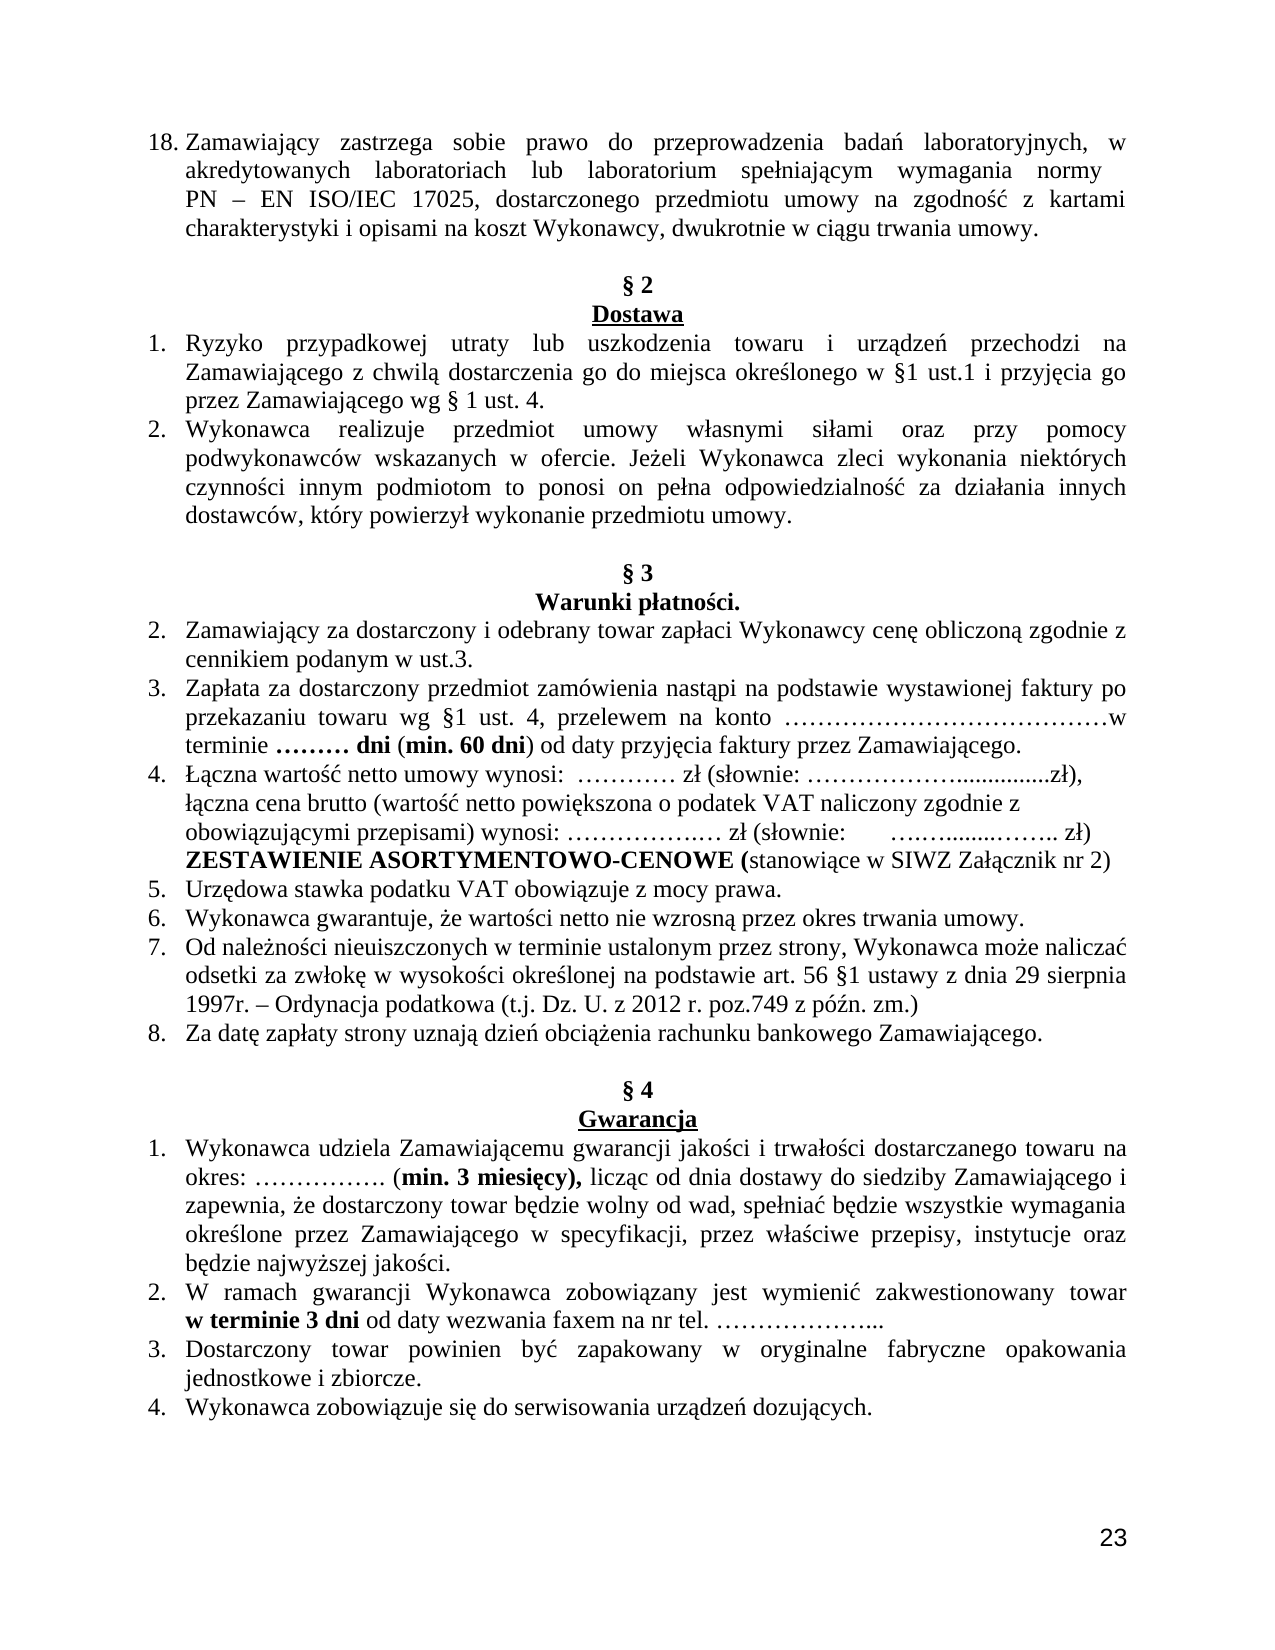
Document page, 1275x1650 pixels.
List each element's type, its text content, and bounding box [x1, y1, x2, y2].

text § 3 [148, 558, 1127, 587]
text Warunki płatności. [148, 587, 1127, 615]
text Gwarancja [148, 1104, 1127, 1133]
list Zapłata za dostarczony przedmiot zamówienia nastąpi na podstawie wystawionej faktury po przekazaniu towaru wg §1 ust. 4, przelewem na konto …………………………………w terminie ……… dni (min. 60 dni) od daty przyjęcia faktury przez Zamawiającego. [148, 673, 1127, 759]
list Ryzyko przypadkowej utraty lub uszkodzenia towaru i urządzeń przechodzi na Zamawiającego z chwilą dostarczenia go do miejsca określonego w §1 ust.1 i przyjęcia go przez Zamawiającego wg § 1 ust. 4. [148, 328, 1127, 414]
list Łączna wartość netto umowy wynosi: ………… zł (słownie: ………………...............zł), łączna cena brutto (wartość netto powiększona o podatek VAT naliczony zgodnie z obowiązującymi przepisami) wynosi: …………….… zł (słownie: ….…........…….. zł) [148, 759, 1127, 845]
list Urzędowa stawka podatku VAT obowiązuje z mocy prawa. [148, 874, 1127, 903]
text ZESTAWIENIE ASORTYMENTOWO-CENOWE (stanowiące w SIWZ Załącznik nr 2) [185, 845, 1127, 874]
list W ramach gwarancji Wykonawca zobowiązany jest wymienić zakwestionowany towar w terminie 3 dni od daty wezwania faxem na nr tel. ………………... [148, 1277, 1127, 1334]
text § 4 [148, 1075, 1127, 1104]
list Dostarczony towar powinien być zapakowany w oryginalne fabryczne opakowania jednostkowe i zbiorcze. [148, 1334, 1127, 1392]
list Wykonawca udziela Zamawiającemu gwarancji jakości i trwałości dostarczanego towaru na okres: ……………. (min. 3 miesięcy), licząc od dnia dostawy do siedziby Zamawiającego i zapewnia, że dostarczony towar będzie wolny od wad, spełniać będzie wszystkie wymagania określone przez Zamawiającego w specyfikacji, przez właściwe przepisy, instytucje oraz będzie najwyższej jakości. [148, 1133, 1127, 1277]
list Za datę zapłaty strony uznają dzień obciążenia rachunku bankowego Zamawiającego. [148, 1018, 1127, 1047]
text Dostawa [148, 299, 1127, 328]
list Zamawiający zastrzega sobie prawo do przeprowadzenia badań laboratoryjnych, w akredytowanych laboratoriach lub laboratorium spełniającym wymagania normy PN – EN ISO/IEC 17025, dostarczonego przedmiotu umowy na zgodność z kartami charakterystyki i opisami na koszt Wykonawcy, dwukrotnie w ciągu trwania umowy. [148, 127, 1127, 242]
list Od należności nieuiszczonych w terminie ustalonym przez strony, Wykonawca może naliczać odsetki za zwłokę w wysokości określonej na podstawie art. 56 §1 ustawy z dnia 29 sierpnia 1997r. – Ordynacja podatkowa (t.j. Dz. U. z 2012 r. poz.749 z późn. zm.) [148, 932, 1127, 1018]
list Wykonawca zobowiązuje się do serwisowania urządzeń dozujących. [148, 1392, 1127, 1420]
list Zamawiający za dostarczony i odebrany towar zapłaci Wykonawcy cenę obliczoną zgodnie z cennikiem podanym w ust.3. [148, 615, 1127, 673]
text § 2 [148, 270, 1127, 299]
list Wykonawca gwarantuje, że wartości netto nie wzrosną przez okres trwania umowy. [148, 903, 1127, 932]
list Wykonawca realizuje przedmiot umowy własnymi siłami oraz przy pomocy podwykonawców wskazanych w ofercie. Jeżeli Wykonawca zleci wykonania niektórych czynności innym podmiotom to ponosi on pełna odpowiedzialność za działania innych dostawców, który powierzył wykonanie przedmiotu umowy. [148, 414, 1127, 529]
